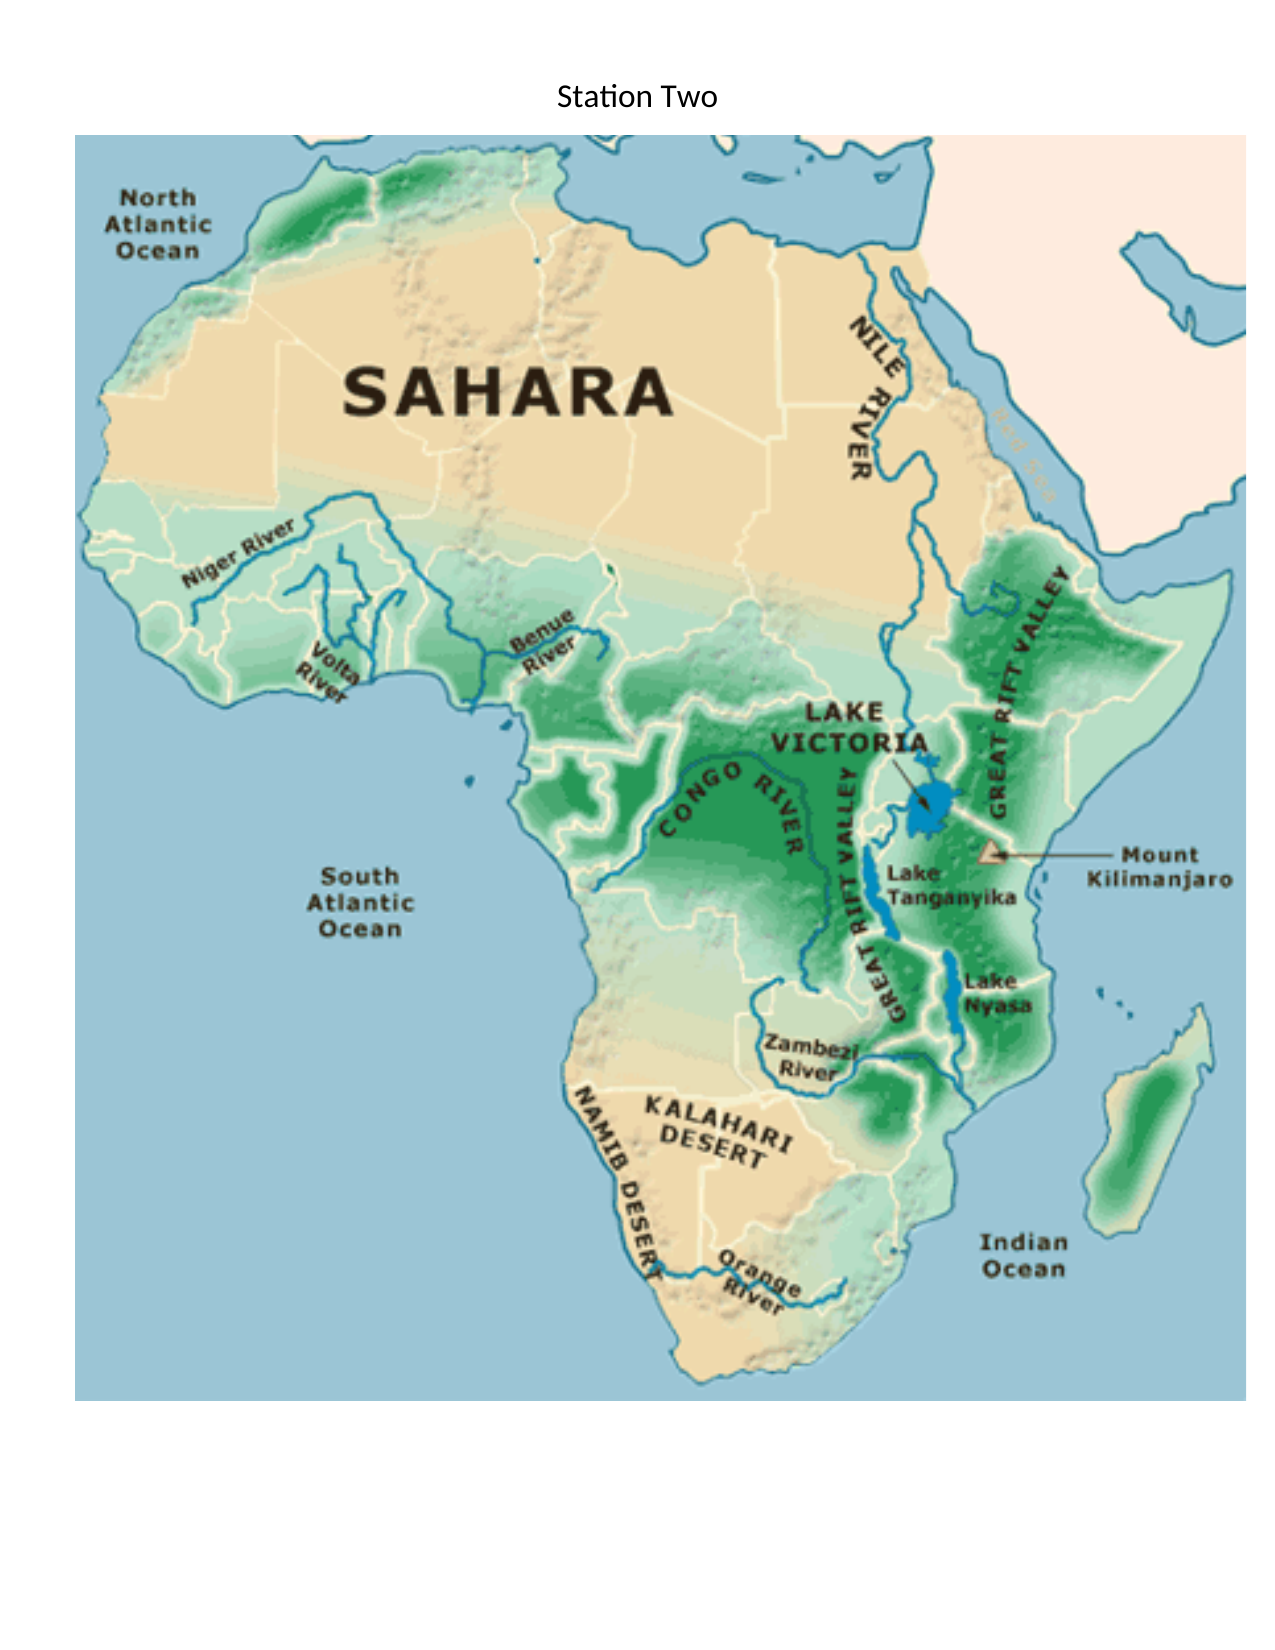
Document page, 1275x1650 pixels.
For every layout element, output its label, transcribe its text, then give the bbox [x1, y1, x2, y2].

picture [75, 135, 1247, 1401]
text Station Two [75, 75, 1200, 116]
